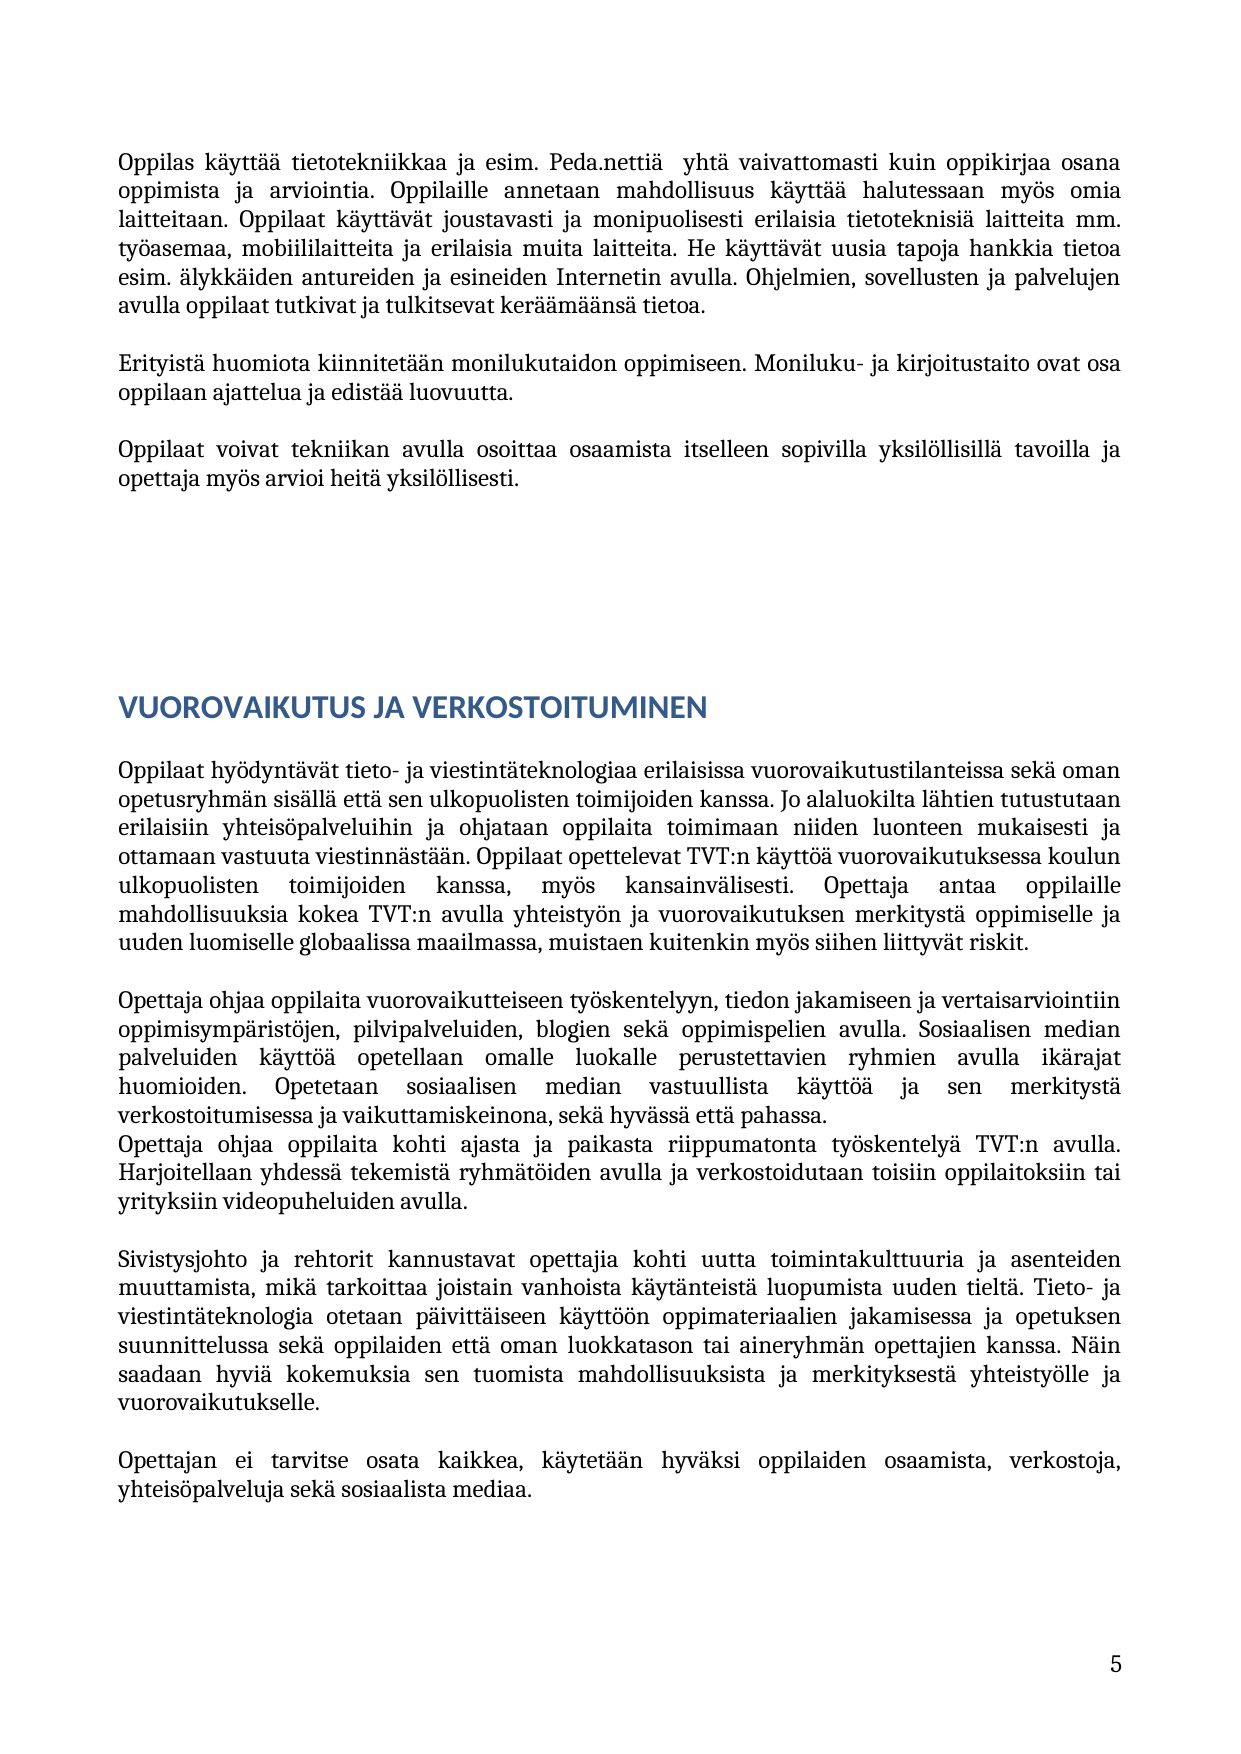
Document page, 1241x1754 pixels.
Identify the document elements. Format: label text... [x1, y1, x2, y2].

text Sivistysjohto ja rehtorit kannustavat opettajia kohti uutta toimintakulttuuria ja asenteiden muuttamista, mikä tarkoittaa joistain vanhoista käytänteistä luopumista uuden tieltä. Tieto- ja viestintäteknologia otetaan päivittäiseen käyttöön oppimateriaalien jakamisessa ja opetuksen suunnittelussa sekä oppilaiden että oman luokkatason tai aineryhmän opettajien kanssa. Näin saadaan hyviä kokemuksia sen tuomista mahdollisuuksista ja merkityksestä yhteistyölle ja vuorovaikutukselle. Opettajan ei tarvitse osata kaikkea, käytetään hyväksi oppilaiden osaamista, verkostoja, yhteisöpalveluja sekä sosiaalista mediaa. [118, 1244, 1122, 1503]
text Oppilaat hyödyntävät tieto- ja viestintäteknologiaa erilaisissa vuorovaikutustilanteissa sekä oman opetusryhmän sisällä että sen ulkopuolisten toimijoiden kanssa. Jo alaluokilta lähtien tutustutaan erilaisiin yhteisöpalveluihin ja ohjataan oppilaita toimimaan niiden luonteen mukaisesti ja ottamaan vastuuta viestinnästään. Oppilaat opettelevat TVT:n käyttöä vuorovaikutuksessa koulun ulkopuolisten toimijoiden kanssa, myös kansainvälisesti. Opettaja antaa oppilaille mahdollisuuksia kokea TVT:n avulla yhteistyön ja vuorovaikutuksen merkitystä oppimiselle ja uuden luomiselle globaalissa maailmassa, muistaen kuitenkin myös siihen liittyvät riskit. [118, 756, 1122, 957]
text Erityistä huomiota kiinnitetään monilukutaidon oppimiseen. Moniluku- ja kirjoitustaito ovat osa oppilaan ajattelua ja edistää luovuutta. [118, 349, 1122, 406]
text Oppilaat voivat tekniikan avulla osoittaa osaamista itselleen sopivilla yksilöllisillä tavoilla ja opettaja myös arvioi heitä yksilöllisesti. [118, 435, 1122, 493]
text Oppilas käyttää tietotekniikkaa ja esim. Peda.nettiä yhtä vaivattomasti kuin oppikirjaa osana oppimista ja arviointia. Oppilaille annetaan mahdollisuus käyttää halutessaan myös omia laitteitaan. Oppilaat käyttävät joustavasti ja monipuolisesti erilaisia tietoteknisiä laitteita mm. työasemaa, mobiililaitteita ja erilaisia muita laitteita. He käyttävät uusia tapoja hankkia tietoa esim. älykkäiden antureiden ja esineiden Internetin avulla. Ohjelmien, sovellusten ja palvelujen avulla oppilaat tutkivat ja tulkitsevat keräämäänsä tietoa. [118, 148, 1122, 320]
text Opettaja ohjaa oppilaita vuorovaikutteiseen työskentelyyn, tiedon jakamiseen ja vertaisarviointiin oppimisympäristöjen, pilvipalveluiden, blogien sekä oppimispelien avulla. Sosiaalisen median palveluiden käyttöä opetellaan omalle luokalle perustettavien ryhmien avulla ikärajat huomioiden. Opetetaan sosiaalisen median vastuullista käyttöä ja sen merkitystä verkostoitumisessa ja vaikuttamiskeinona, sekä hyvässä että pahassa. [118, 986, 1122, 1129]
subtitle VUOROVAIKUTUS JA VERKOSTOITUMINEN [118, 686, 1122, 727]
text Opettaja ohjaa oppilaita kohti ajasta ja paikasta riippumatonta työskentelyä TVT:n avulla. Harjoitellaan yhdessä tekemistä ryhmätöiden avulla ja verkostoidutaan toisiin oppilaitoksiin tai yrityksiin videopuheluiden avulla. [118, 1129, 1122, 1216]
